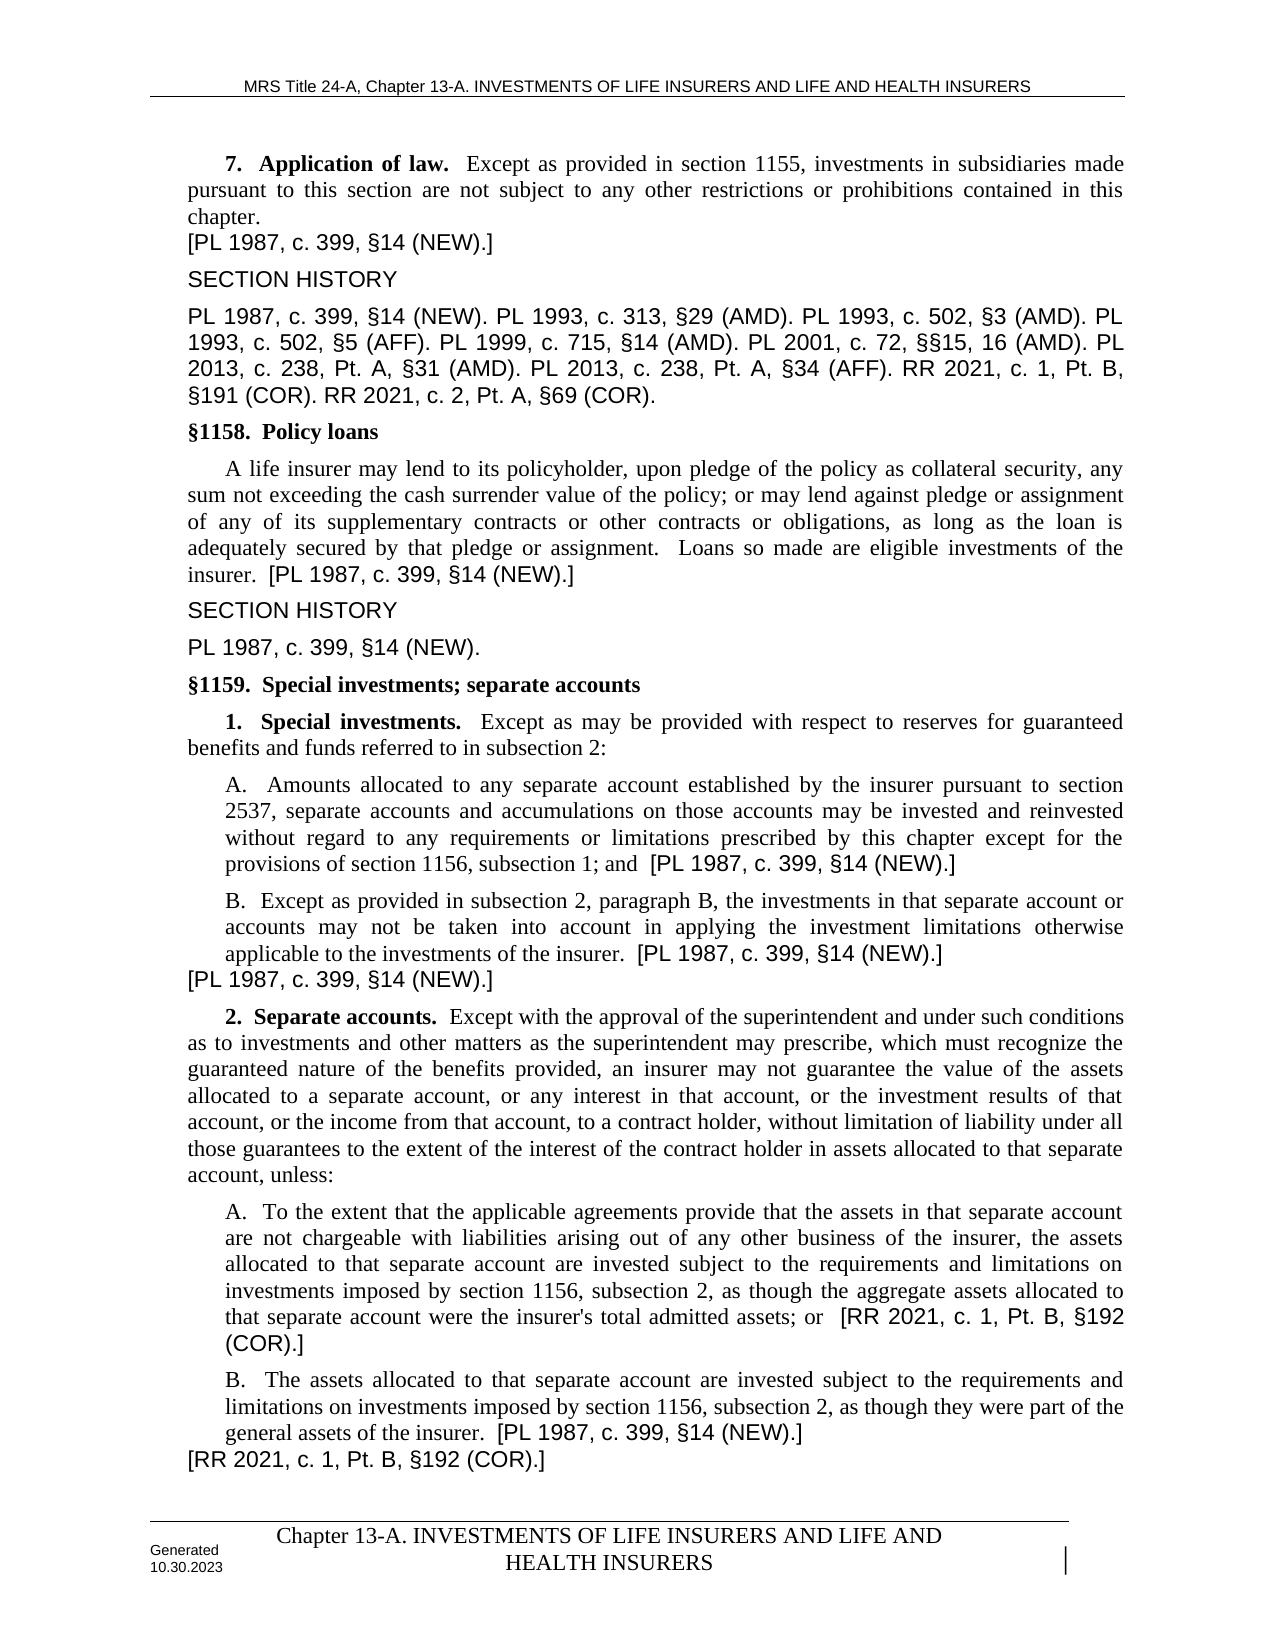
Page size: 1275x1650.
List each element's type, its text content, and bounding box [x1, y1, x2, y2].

text B. The assets allocated to that separate account are invested subject to the requirements and limitations on investments imposed by section 1156, subsection 2, as though they were part of the general assets of the insurer. [PL 1987, c. 399, §14 (NEW).] [225, 1366, 1125, 1446]
text PL 1987, c. 399, §14 (NEW). [187, 634, 1125, 661]
text SECTION HISTORY [187, 597, 1125, 624]
text SECTION HISTORY [187, 266, 1125, 292]
text [PL 1987, c. 399, §14 (NEW).] [187, 966, 1125, 992]
text A. To the extent that the applicable agreements provide that the assets in that separate account are not chargeable with liabilities arising out of any other business of the insurer, the assets allocated to that separate account are invested subject to the requirements and limitations on investments imposed by section 1156, subsection 2, as though the aggregate assets allocated to that separate account were the insurer's total admitted assets; or [RR 2021, c. 1, Pt. B, §192 (COR).] [225, 1198, 1125, 1356]
text [RR 2021, c. 1, Pt. B, §192 (COR).] [187, 1446, 1125, 1472]
text 7. Application of law. Except as provided in section 1155, investments in subsidiaries made pursuant to this section are not subject to any other restrictions or prohibitions contained in this chapter. [187, 150, 1125, 229]
text §1159. Special investments; separate accounts [187, 671, 1125, 697]
text B. Except as provided in subsection 2, paragraph B, the investments in that separate account or accounts may not be taken into account in applying the investment limitations otherwise applicable to the investments of the insurer. [PL 1987, c. 399, §14 (NEW).] [225, 887, 1125, 966]
text 2. Separate accounts. Except with the approval of the superintendent and under such conditions as to investments and other matters as the superintendent may prescribe, which must recognize the guaranteed nature of the benefits provided, an insurer may not guarantee the value of the assets allocated to a separate account, or any interest in that account, or the investment results of that account, or the income from that account, to a contract holder, without limitation of liability under all those guarantees to the extent of the interest of the contract holder in assets allocated to that separate account, unless: [187, 1003, 1125, 1187]
text PL 1987, c. 399, §14 (NEW). PL 1993, c. 313, §29 (AMD). PL 1993, c. 502, §3 (AMD). PL 1993, c. 502, §5 (AFF). PL 1999, c. 715, §14 (AMD). PL 2001, c. 72, §§15, 16 (AMD). PL 2013, c. 238, Pt. A, §31 (AMD). PL 2013, c. 238, Pt. A, §34 (AFF). RR 2021, c. 1, Pt. B, §191 (COR). RR 2021, c. 2, Pt. A, §69 (COR). [187, 303, 1125, 408]
text [PL 1987, c. 399, §14 (NEW).] [187, 229, 1125, 255]
text 1. Special investments. Except as may be provided with respect to reserves for guaranteed benefits and funds referred to in subsection 2: [187, 708, 1125, 761]
text A life insurer may lend to its policyholder, upon pledge of the policy as collateral security, any sum not exceeding the cash surrender value of the policy; or may lend against pledge or assignment of any of its supplementary contracts or other contracts or obligations, as long as the loan is adequately secured by that pledge or assignment. Loans so made are eligible investments of the insurer. [PL 1987, c. 399, §14 (NEW).] [187, 455, 1125, 587]
text A. Amounts allocated to any separate account established by the insurer pursuant to section 2537, separate accounts and accumulations on those accounts may be invested and reinvested without regard to any requirements or limitations prescribed by this chapter except for the provisions of section 1156, subsection 1; and [PL 1987, c. 399, §14 (NEW).] [225, 771, 1125, 876]
text §1158. Policy loans [187, 418, 1125, 445]
